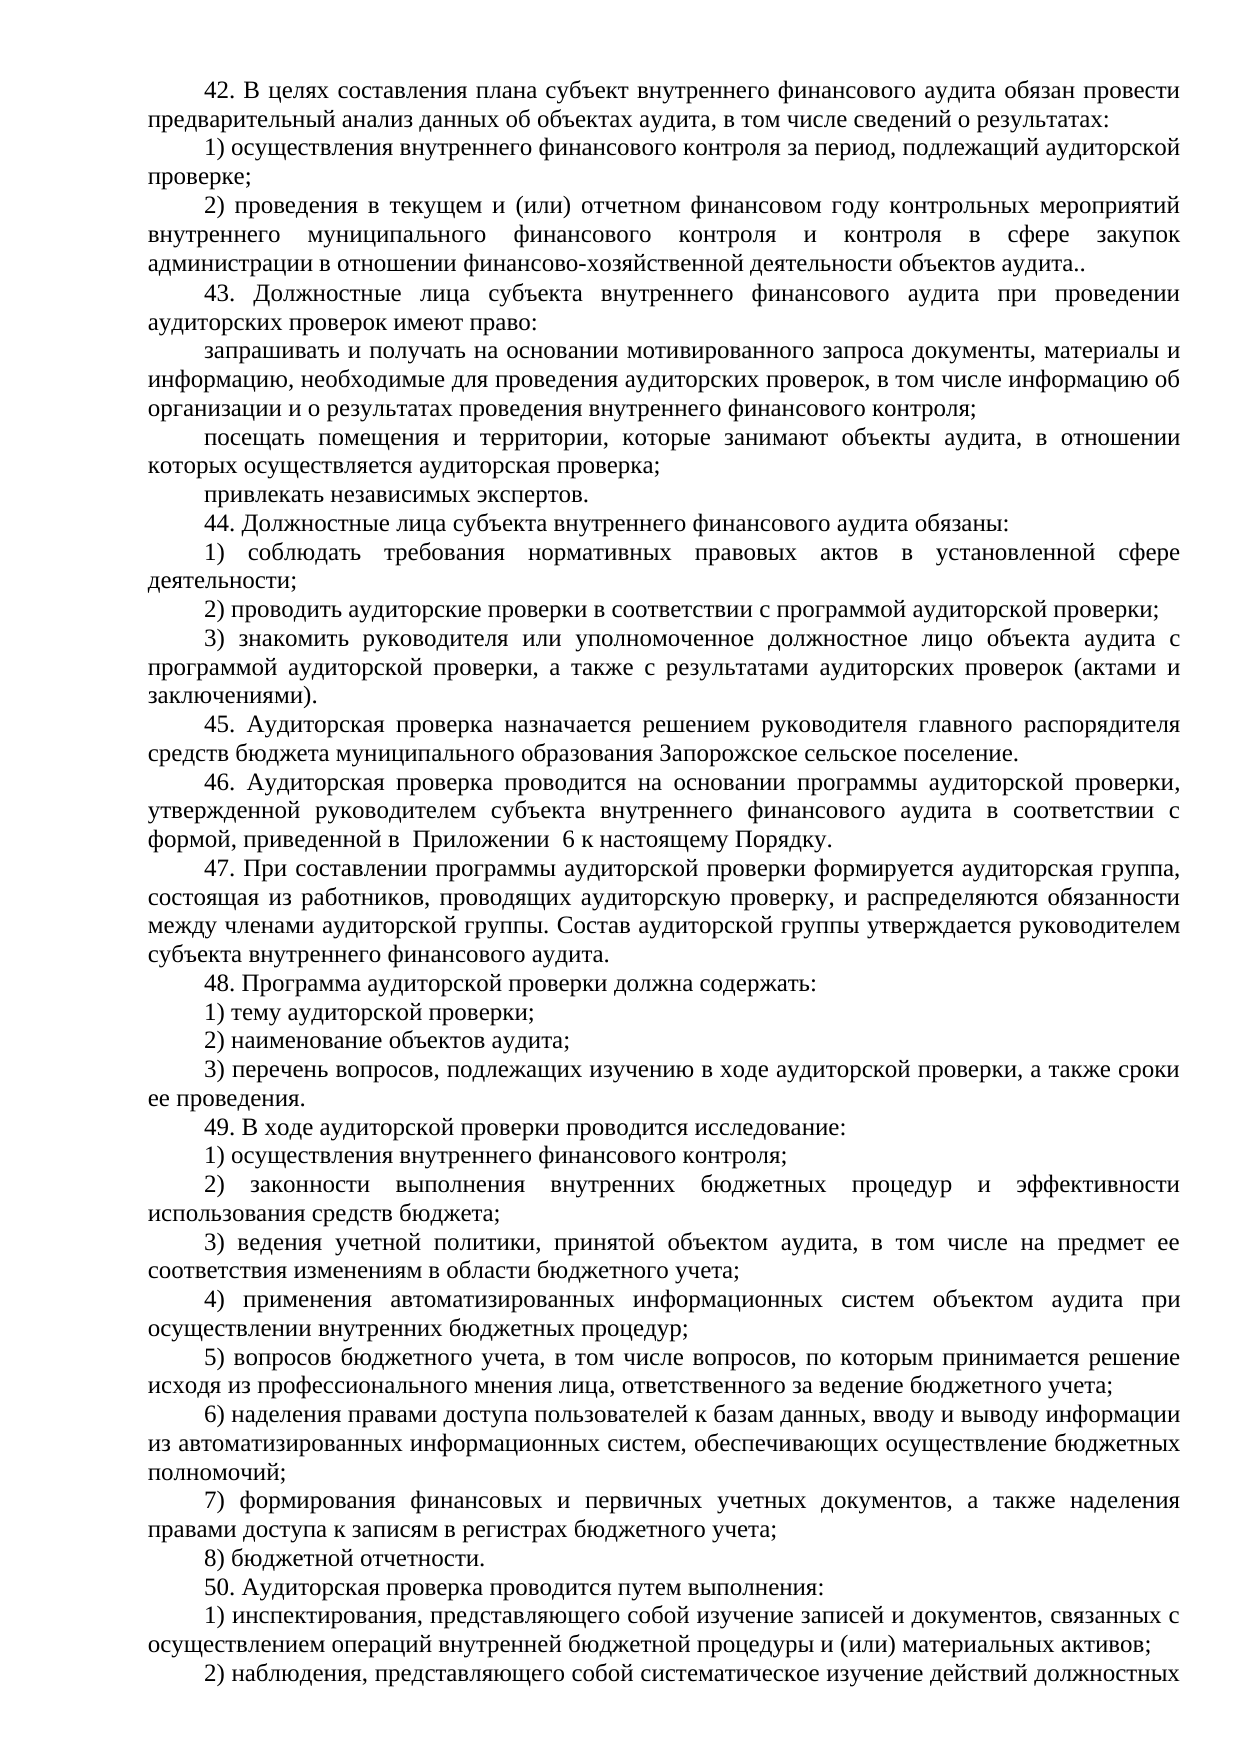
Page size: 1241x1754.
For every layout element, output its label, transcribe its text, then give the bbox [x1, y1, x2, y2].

text 4) применения автоматизированных информационных систем объектом аудита при осуществлении внутренних бюджетных процедур; [148, 1284, 1181, 1342]
text 43. Должностные лица субъекта внутреннего финансового аудита при проведении аудиторских проверок имеют право: [148, 278, 1181, 335]
text посещать помещения и территории, которые занимают объекты аудита, в отношении которых осуществляется аудиторская проверка; [148, 422, 1181, 479]
text 1) инспектирования, представляющего собой изучение записей и документов, связанных с осуществлением операций внутренней бюджетной процедуры и (или) материальных активов; [148, 1600, 1181, 1658]
text 3) перечень вопросов, подлежащих изучению в ходе аудиторской проверки, а также сроки ее проведения. [148, 1054, 1181, 1112]
text 1) осуществления внутреннего финансового контроля; [148, 1140, 1181, 1169]
text 3) знакомить руководителя или уполномоченное должностное лицо объекта аудита с программой аудиторской проверки, а также с результатами аудиторских проверок (актами и заключениями). [148, 623, 1181, 709]
text 49. В ходе аудиторской проверки проводится исследование: [148, 1112, 1181, 1140]
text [148, 1658, 1181, 1687]
text 47. При составлении программы аудиторской проверки формируется аудиторская группа, состоящая из работников, проводящих аудиторскую проверку, и распределяются обязанности между членами аудиторской группы. Состав аудиторской группы утверждается руководителем субъекта внутреннего финансового аудита. [148, 853, 1181, 968]
text 5) вопросов бюджетного учета, в том числе вопросов, по которым принимается решение исходя из профессионального мнения лица, ответственного за ведение бюджетного учета; [148, 1342, 1181, 1399]
text 48. Программа аудиторской проверки должна содержать: [148, 968, 1181, 997]
text 1) тему аудиторской проверки; [148, 997, 1181, 1025]
text 1) соблюдать требования нормативных правовых актов в установленной сфере деятельности; [148, 537, 1181, 594]
text 8) бюджетной отчетности. [148, 1543, 1181, 1572]
text 3) ведения учетной политики, принятой объектом аудита, в том числе на предмет ее соответствия изменениям в области бюджетного учета; [148, 1227, 1181, 1284]
text 2) проводить аудиторские проверки в соответствии с программой аудиторской проверки; [148, 594, 1181, 623]
text 2) законности выполнения внутренних бюджетных процедур и эффективности использования средств бюджета; [148, 1169, 1181, 1227]
text 42. В целях составления плана субъект внутреннего финансового аудита обязан провести предварительный анализ данных об объектах аудита, в том числе сведений о результатах: [148, 75, 1181, 132]
text 46. Аудиторская проверка проводится на основании программы аудиторской проверки, утвержденной руководителем субъекта внутреннего финансового аудита в соответствии с формой, приведенной в Приложении 6 к настоящему Порядку. [148, 767, 1181, 853]
text запрашивать и получать на основании мотивированного запроса документы, материалы и информацию, необходимые для проведения аудиторских проверок, в том числе информацию об организации и о результатах проведения внутреннего финансового контроля; [148, 335, 1181, 422]
text 2) наименование объектов аудита; [148, 1025, 1181, 1054]
text 44. Должностные лица субъекта внутреннего финансового аудита обязаны: [148, 508, 1181, 537]
text 50. Аудиторская проверка проводится путем выполнения: [148, 1572, 1181, 1600]
text привлекать независимых экспертов. [148, 479, 1181, 508]
text 45. Аудиторская проверка назначается решением руководителя главного распорядителя средств бюджета муниципального образования Запорожское сельское поселение. [148, 709, 1181, 767]
text 7) формирования финансовых и первичных учетных документов, а также наделения правами доступа к записям в регистрах бюджетного учета; [148, 1485, 1181, 1543]
text 2) проведения в текущем и (или) отчетном финансовом году контрольных мероприятий внутреннего муниципального финансового контроля и контроля в сфере закупок администрации в отношении финансово-хозяйственной деятельности объектов аудита.. [148, 190, 1181, 278]
text 1) осуществления внутреннего финансового контроля за период, подлежащий аудиторской проверке; [148, 132, 1181, 190]
text 6) наделения правами доступа пользователей к базам данных, вводу и выводу информации из автоматизированных информационных систем, обеспечивающих осуществление бюджетных полномочий; [148, 1399, 1181, 1485]
